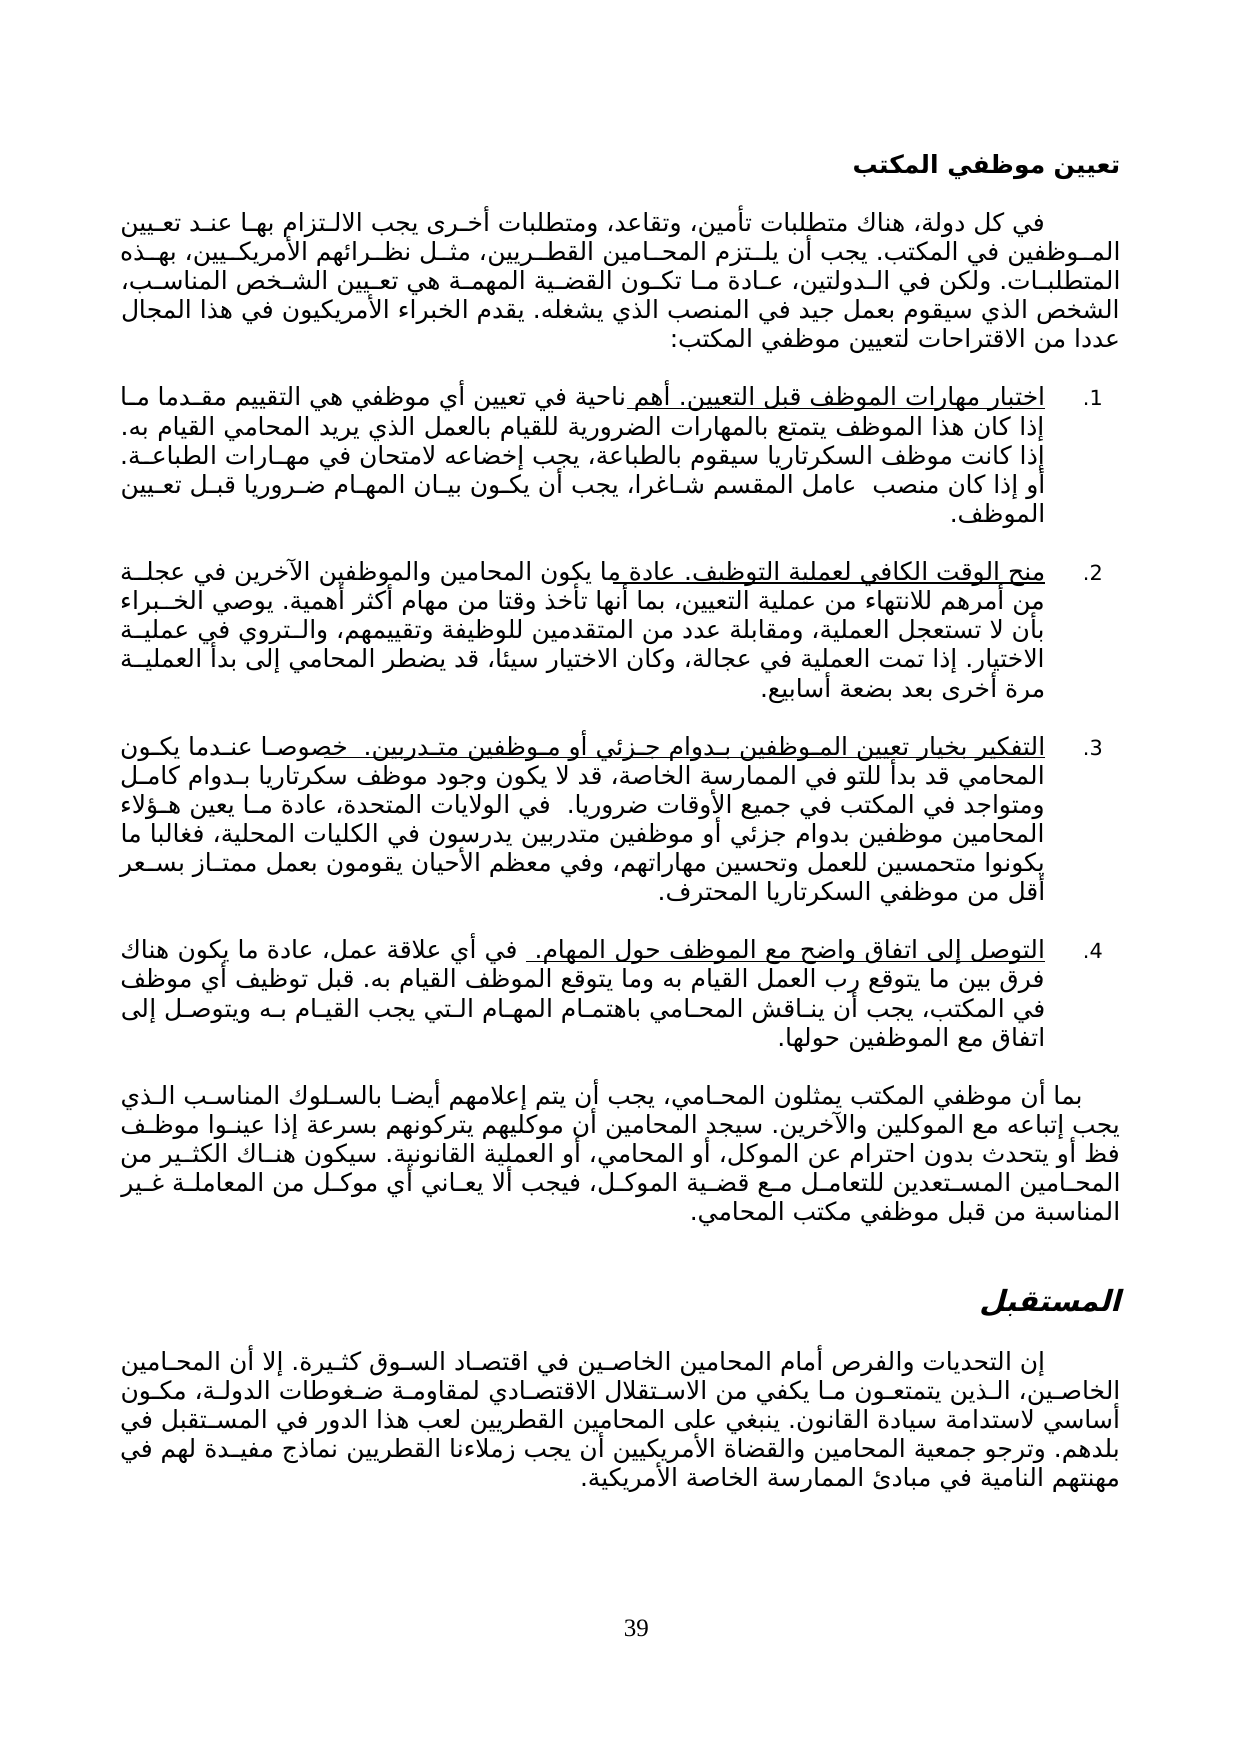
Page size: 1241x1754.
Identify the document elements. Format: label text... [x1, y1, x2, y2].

text في كل دولة، هناك متطلبات تأمين، وتقاعد، ومتطلبات أخرى يجب الالتزام بها عند تعيين الموظفين في المكتب. يجب أن يلتزم المحامين القطريين، مثل نظرائهم الأمريكيين، بهذه المتطلبات. ولكن في الدولتين، عادة ما تكون القضية المهمة هي تعيين الشخص المناسب، الشخص الذي سيقوم بعمل جيد في المنصب الذي يشغله. يقدم الخبراء الأمريكيون في هذا المجال عددا من الاقتراحات لتعيين موظفي المكتب: [120, 208, 1120, 354]
list التفكير بخيار تعيين الموظفين بدوام جزئي أو موظفين متدربين. خصوصا عندما يكون المحامي قد بدأ للتو في الممارسة الخاصة، قد لا يكون وجود موظف سكرتاريا بدوام كامل ومتواجد في المكتب في جميع الأوقات ضروريا. في الولايات المتحدة، عادة ما يعين هؤلاء المحامين موظفين بدوام جزئي أو موظفين متدربين يدرسون في الكليات المحلية، فغالبا ما يكونوا متحمسين للعمل وتحسين مهاراتهم، وفي معظم الأحيان يقومون بعمل ممتاز بسعر أقل من موظفي السكرتاريا المحترف. [120, 732, 1083, 907]
list منح الوقت الكافي لعملية التوظيف. عادة ما يكون المحامين والموظفين الآخرين في عجلة من أمرهم للانتهاء من عملية التعيين، بما أنها تأخذ وقتا من مهام أكثر أهمية. يوصي الخبراء بأن لا تستعجل العملية، ومقابلة عدد من المتقدمين للوظيفة وتقييمهم، والتروي في عملية الاختيار. إذا تمت العملية في عجالة، وكان الاختيار سيئا، قد يضطر المحامي إلى بدأ العملية مرة أخرى بعد بضعة أسابيع. [120, 557, 1083, 703]
list التوصل إلى اتفاق واضح مع الموظف حول المهام. في أي علاقة عمل، عادة ما يكون هناك فرق بين ما يتوقع رب العمل القيام به وما يتوقع الموظف القيام به. قبل توظيف أي موظف في المكتب، يجب أن يناقش المحامي باهتمام المهام التي يجب القيام به ويتوصل إلى اتفاق مع الموظفين حولها. [120, 935, 1083, 1052]
text المستقبل [120, 1284, 1120, 1318]
text تعيين موظفي المكتب [120, 150, 1120, 179]
text إن التحديات والفرص أمام المحامين الخاصين في اقتصاد السوق كثيرة. إلا أن المحامين الخاصين، الذين يتمتعون ما يكفي من الاستقلال الاقتصادي لمقاومة ضغوطات الدولة، مكون أساسي لاستدامة سيادة القانون. ينبغي على المحامين القطريين لعب هذا الدور في المستقبل في بلدهم. وترجو جمعية المحامين والقضاة الأمريكيين أن يجب زملاءنا القطريين نماذج مفيدة لهم في مهنتهم النامية في مبادئ الممارسة الخاصة الأمريكية. [120, 1347, 1120, 1493]
text بما أن موظفي المكتب يمثلون المحامي، يجب أن يتم إعلامهم أيضا بالسلوك المناسب الذي يجب إتباعه مع الموكلين والآخرين. سيجد المحامين أن موكليهم يتركونهم بسرعة إذا عينوا موظف فظ أو يتحدث بدون احترام عن الموكل، أو المحامي، أو العملية القانونية. سيكون هناك الكثير من المحامين المستعدين للتعامل مع قضية الموكل، فيجب ألا يعاني أي موكل من المعاملة غير المناسبة من قبل موظفي مكتب المحامي. [120, 1081, 1120, 1227]
list اختبار مهارات الموظف قبل التعيين. أهم ناحية في تعيين أي موظفي هي التقييم مقدما ما إذا كان هذا الموظف يتمتع بالمهارات الضرورية للقيام بالعمل الذي يريد المحامي القيام به. إذا كانت موظف السكرتاريا سيقوم بالطباعة، يجب إخضاعه لامتحان في مهارات الطباعة. أو إذا كان منصب عامل المقسم شاغرا، يجب أن يكون بيان المهام ضروريا قبل تعيين الموظف. [120, 382, 1083, 528]
